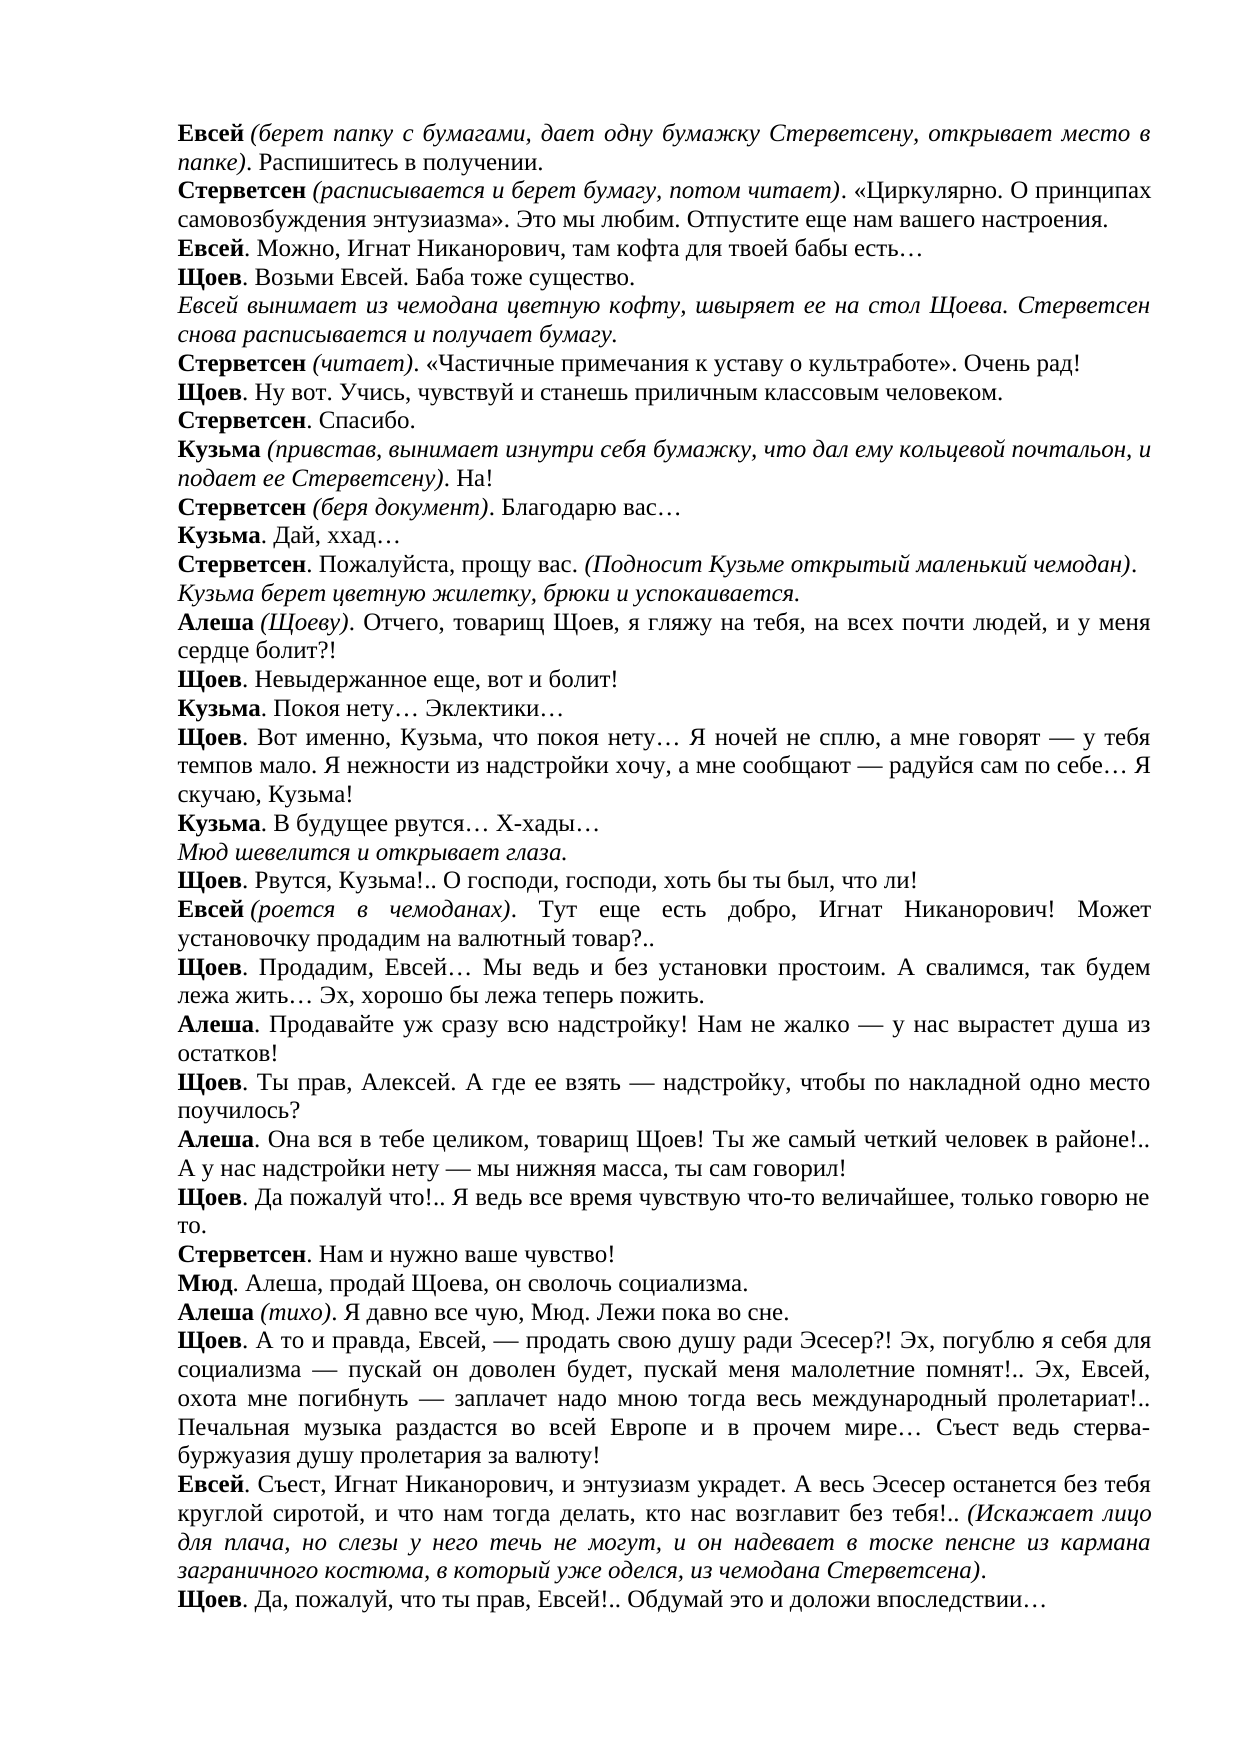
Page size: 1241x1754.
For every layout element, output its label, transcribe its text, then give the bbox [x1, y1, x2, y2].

text Алеша (тихо). Я давно все чую, Мюд. Лежи пока во сне. [177, 1297, 1152, 1326]
text Кузьма. Дай, ххад… [177, 521, 1152, 549]
text Кузьма. Покоя нету… Эклектики… [177, 693, 1152, 722]
text Щоев. Да пожалуй что!.. Я ведь все время чувствую что-то величайшее, только говорю не то. [177, 1182, 1152, 1239]
text Евсей (берет папку с бумагами, дает одну бумажку Стерветсену, открывает место в папке). Распишитесь в получении. [177, 118, 1152, 176]
text Мюд. Алеша, продай Щоева, он сволочь социализма. [177, 1268, 1152, 1297]
text Щоев. Продадим, Евсей… Мы ведь и без установки простоим. А свалимся, так будем лежа жить… Эх, хорошо бы лежа теперь пожить. [177, 952, 1152, 1009]
text Щоев. Вот именно, Кузьма, что покоя нету… Я ночей не сплю, а мне говорят — у тебя темпов мало. Я нежности из надстройки хочу, а мне сообщают — радуйся сам по себе… Я скучаю, Кузьма! [177, 722, 1152, 808]
text Кузьма. В будущее рвутся… Х-хады… [177, 808, 1152, 837]
text Евсей. Можно, Игнат Никанорович, там кофта для твоей бабы есть… [177, 233, 1152, 262]
text Алеша. Продавайте уж сразу всю надстройку! Нам не жалко — у нас вырастет душа из остатков! [177, 1009, 1152, 1067]
text Стерветсен. Спасибо. [177, 406, 1152, 434]
text Щоев. А то и правда, Евсей, — продать свою душу ради Эсесер?! Эх, погублю я себя для социализма — пускай он доволен будет, пускай меня малолетние помнят!.. Эх, Евсей, охота мне погибнуть — заплачет надо мною тогда весь международный пролетариат!.. Печальная музыка раздастся во всей Европе и в прочем мире… Съест ведь стерва-буржуазия душу пролетария за валюту! [177, 1326, 1152, 1469]
text Евсей. Съест, Игнат Никанорович, и энтузиазм украдет. А весь Эсесер останется без тебя круглой сиротой, и что нам тогда делать, кто нас возглавит без тебя!.. (Искажает лицо для плача, но слезы у него течь не могут, и он надевает в тоске пенсне из кармана заграничного костюма, в который уже оделся, из чемодана Стерветсена). [177, 1469, 1152, 1584]
text Евсей вынимает из чемодана цветную кофту, швыряет ее на стол Щоева. Стерветсен снова расписывается и получает бумагу. [177, 291, 1152, 348]
text Щоев. Невыдержанное еще, вот и болит! [177, 664, 1152, 693]
text Щоев. Возьми Евсей. Баба тоже существо. [177, 262, 1152, 291]
text Щоев. Ты прав, Алексей. А где ее взять — надстройку, чтобы по накладной одно место поучилось? [177, 1067, 1152, 1124]
text Стерветсен (расписывается и берет бумагу, потом читает). «Циркулярно. О принципах самовозбуждения энтузиазма». Это мы любим. Отпустите еще нам вашего настроения. [177, 176, 1152, 233]
text Кузьма (привстав, вынимает изнутри себя бумажку, что дал ему кольцевой почтальон, и подает ее Стерветсену). На! [177, 434, 1152, 492]
text Алеша (Щоеву). Отчего, товарищ Щоев, я гляжу на тебя, на всех почти людей, и у меня сердце болит?! [177, 607, 1152, 664]
text Стерветсен. Пожалуйста, прощу вас. (Подносит Кузьме открытый маленький чемодан). [177, 549, 1152, 578]
text Кузьма берет цветную жилетку, брюки и успокаивается. [177, 578, 1152, 607]
text Евсей (роется в чемоданах). Тут еще есть добро, Игнат Никанорович! Может установочку продадим на валютный товар?.. [177, 894, 1152, 952]
text Стерветсен (беря документ). Благодарю вас… [177, 492, 1152, 521]
text Мюд шевелится и открывает глаза. [177, 837, 1152, 866]
text Алеша. Она вся в тебе целиком, товарищ Щоев! Ты же самый четкий человек в районе!.. А у нас надстройки нету — мы нижняя масса, ты сам говорил! [177, 1124, 1152, 1182]
text Щоев. Ну вот. Учись, чувствуй и станешь приличным классовым человеком. [177, 377, 1152, 406]
text Щоев. Рвутся, Кузьма!.. О господи, господи, хоть бы ты был, что ли! [177, 866, 1152, 894]
text Стерветсен. Нам и нужно ваше чувство! [177, 1239, 1152, 1268]
text Щоев. Да, пожалуй, что ты прав, Евсей!.. Обдумай это и доложи впоследствии… [177, 1584, 1152, 1613]
text Стерветсен (читает). «Частичные примечания к уставу о культработе». Очень рад! [177, 348, 1152, 377]
